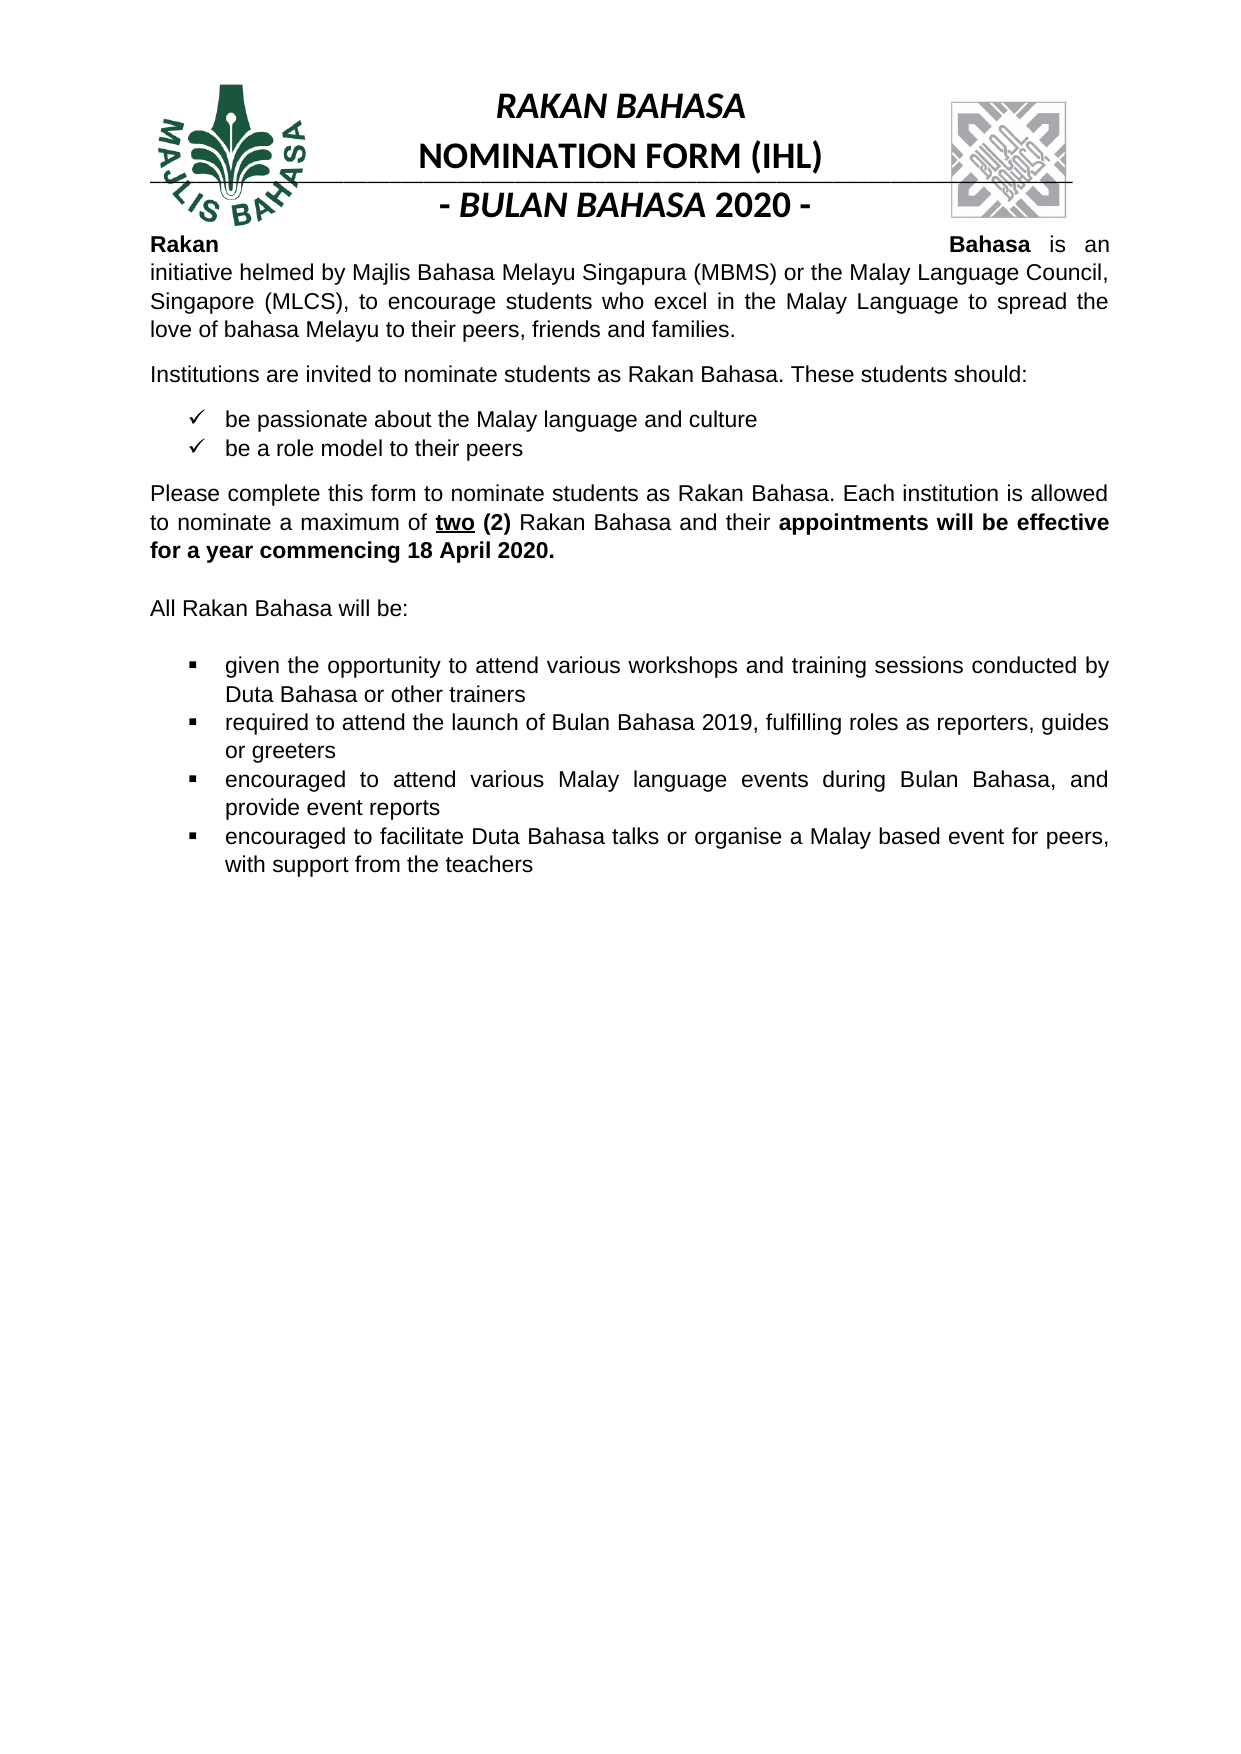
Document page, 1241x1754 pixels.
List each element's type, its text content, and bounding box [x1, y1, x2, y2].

text All Rakan Bahasa will be: [150, 594, 1090, 621]
text Rakan Bahasa is an initiative helmed by Majlis Bahasa Melayu Singapura (MBMS) or the Malay Language Council, Singapore (MLCS), to encourage students who excel in the Malay Language to spread the love of bahasa Melayu to their peers, friends and families. [150, 231, 1110, 343]
list be passionate about the Malay language and culture [187, 406, 1110, 433]
list encouraged to attend various Malay language events during Bulan Bahasa, and provide event reports [187, 766, 1110, 821]
list encouraged to facilitate Duta Bahasa talks or organise a Malay based event for peers, with support from the teachers [187, 823, 1110, 877]
picture [150, 73, 313, 231]
list required to attend the launch of Bulan Bahasa 2019, fulfilling roles as reporters, guides or greeters [187, 709, 1110, 764]
text Please complete this form to nominate students as Rakan Bahasa. Each institution is allowed to nominate a maximum of two (2) Rakan Bahasa and their appointments will be effective for a year commencing 18 April 2020. [150, 480, 1110, 563]
list given the opportunity to attend various workshops and training sessions conducted by Duta Bahasa or other trainers [187, 652, 1110, 707]
picture [946, 97, 1070, 223]
text Institutions are invited to nominate students as Rakan Bahasa. These students should: [150, 361, 1110, 388]
list be a role model to their peers [187, 435, 1110, 461]
